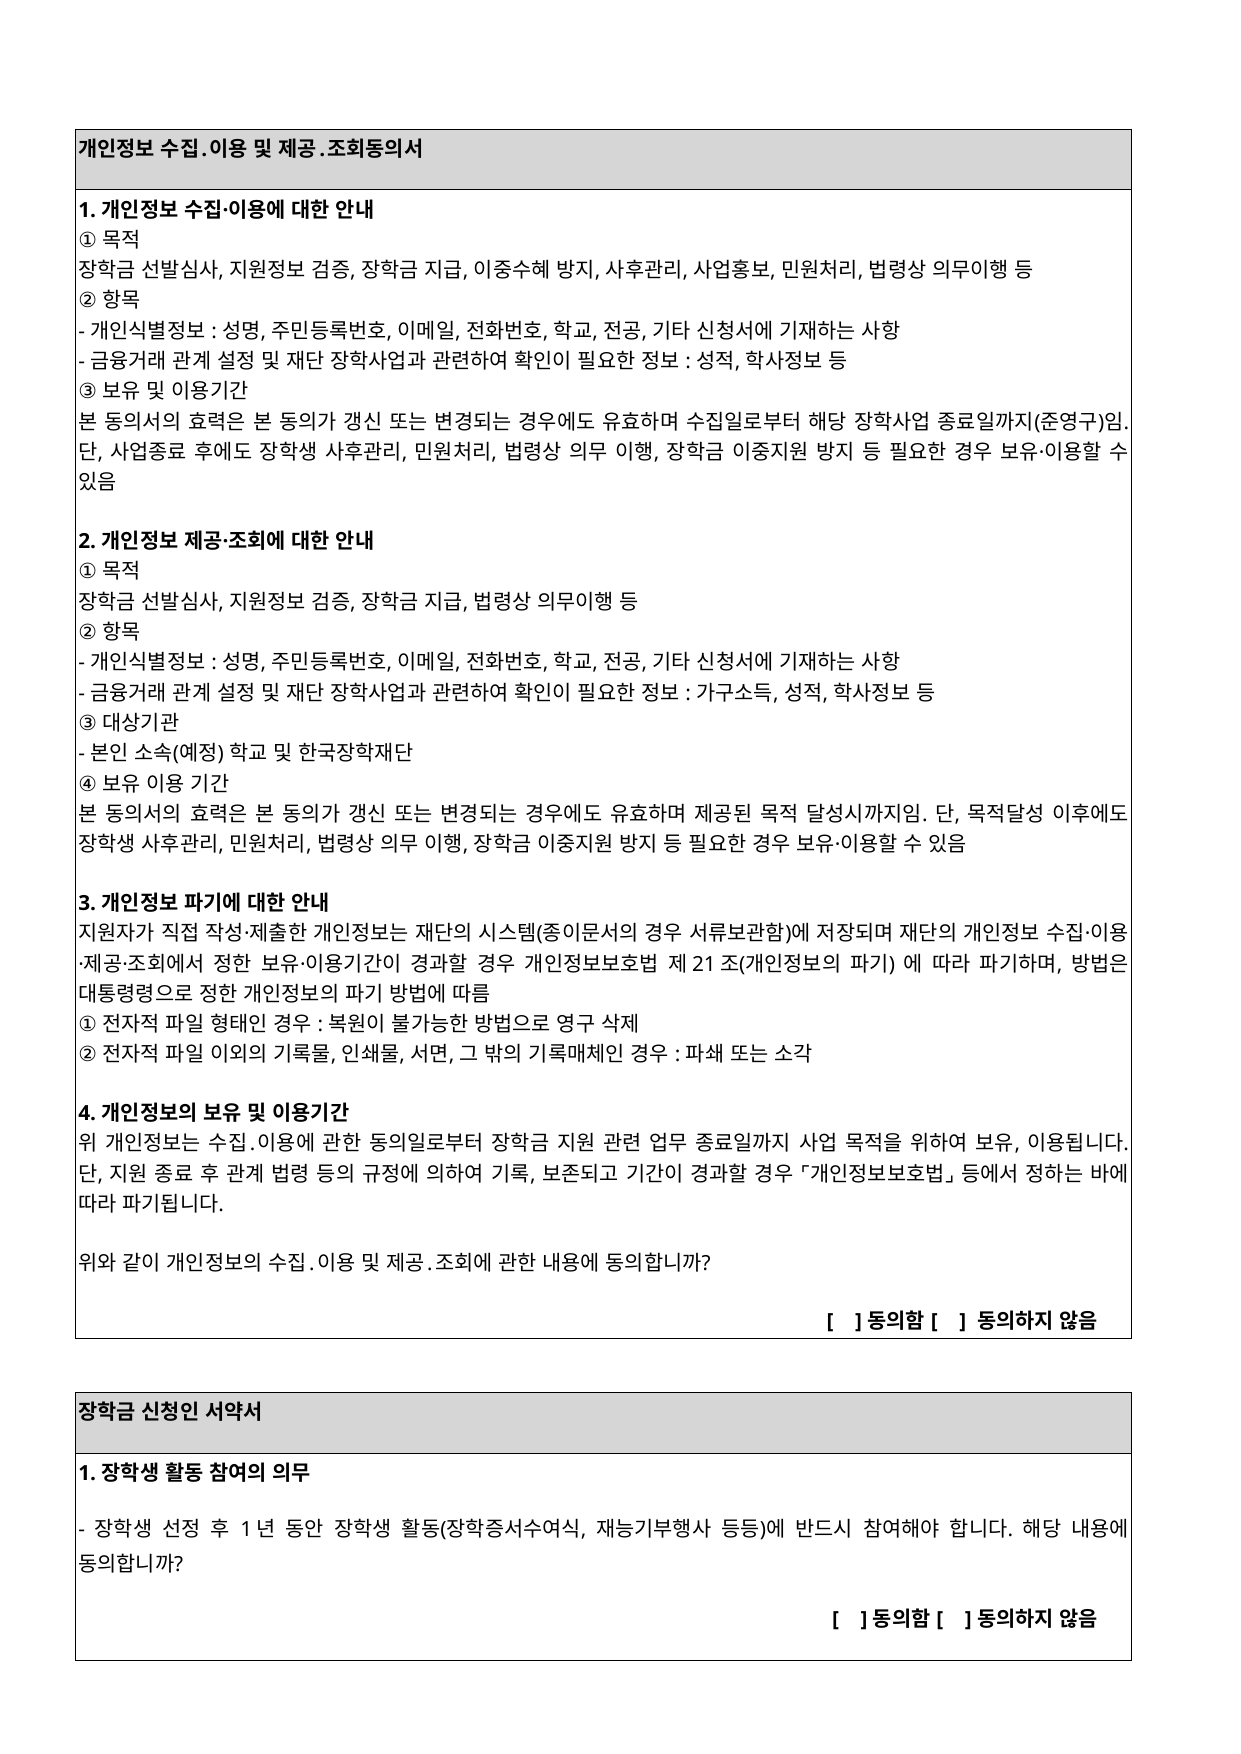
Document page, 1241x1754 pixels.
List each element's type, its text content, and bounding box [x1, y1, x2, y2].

table_cell 1. 개인정보 수집·이용에 대한 안내 ① 목적 장학금 선발심사, 지원정보 검증, 장학금 지급, 이중수혜 방지, 사후관리, 사업홍보, 민원처리, 법령상 의무이행 등 ② 항목 - 개인식별정보 : 성명, 주민등록번호, 이메일, 전화번호, 학교, 전공, 기타 신청서에 기재하는 사항 - 금융거래 관계 설정 및 재단 장학사업과 관련하여 확인이 필요한 정보 : 성적, 학사정보 등 ③ 보유 및 이용기간 본 동의서의 효력은 본 동의가 갱신 또는 변경되는 경우에도 유효하며 수집일로부터 해당 장학사업 종료일까지(준영구)임. 단, 사업종료 후에도 장학생 사후관리, 민원처리, 법령상 의무 이행, 장학금 이중지원 방지 등 필요한 경우 보유·이용할 수 있음 2. 개인정보 제공·조회에 대한 안내 ① 목적 장학금 선발심사, 지원정보 검증, 장학금 지급, 법령상 의무이행 등 ② 항목 - 개인식별정보 : 성명, 주민등록번호, 이메일, 전화번호, 학교, 전공, 기타 신청서에 기재하는 사항 - 금융거래 관계 설정 및 재단 장학사업과 관련하여 확인이 필요한 정보 : 가구소득, 성적, 학사정보 등 ③ 대상기관 - 본인 소속(예정) 학교 및 한국장학재단 ④ 보유 이용 기간 본 동의서의 효력은 본 동의가 갱신 또는 변경되는 경우에도 유효하며 제공된 목적 달성시까지임. 단, 목적달성 이후에도 장학생 사후관리, 민원처리, 법령상 의무 이행, 장학금 이중지원 방지 등 필요한 경우 보유·이용할 수 있음 3. 개인정보 파기에 대한 안내 지원자가 직접 작성·제출한 개인정보는 재단의 시스템(종이문서의 경우 서류보관함)에 저장되며 재단의 개인정보 수집·이용·제공·조회에서 정한 보유·이용기간이 경과할 경우 개인정보보호법 제21조(개인정보의 파기) 에 따라 파기하며, 방법은 대통령령으로 정한 개인정보의 파기 방법에 따름 ① 전자적 파일 형태인 경우 : 복원이 불가능한 방법으로 영구 삭제 ② 전자적 파일 이외의 기록물, 인쇄물, 서면, 그 밖의 기록매체인 경우 : 파쇄 또는 소각 4. 개인정보의 보유 및 이용기간 위 개인정보는 수집․이용에 관한 동의일로부터 장학금 지원 관련 업무 종료일까지 사업 목적을 위하여 보유, 이용됩니다. 단, 지원 종료 후 관계 법령 등의 규정에 의하여 기록, 보존되고 기간이 경과할 경우 ⌜개인정보보호법⌟ 등에서 정하는 바에 따라 파기됩니다. 위와 같이 개인정보의 수집․이용 및 제공․조회에 관한 내용에 동의합니까? [ ] 동의함 [ ] 동의하지 않음 [76, 190, 1131, 1338]
table_header 개인정보 수집․이용 및 제공․조회동의서 [76, 130, 1131, 189]
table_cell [76, 1454, 1131, 1660]
table_header 장학금 신청인 서약서 [76, 1393, 1131, 1453]
